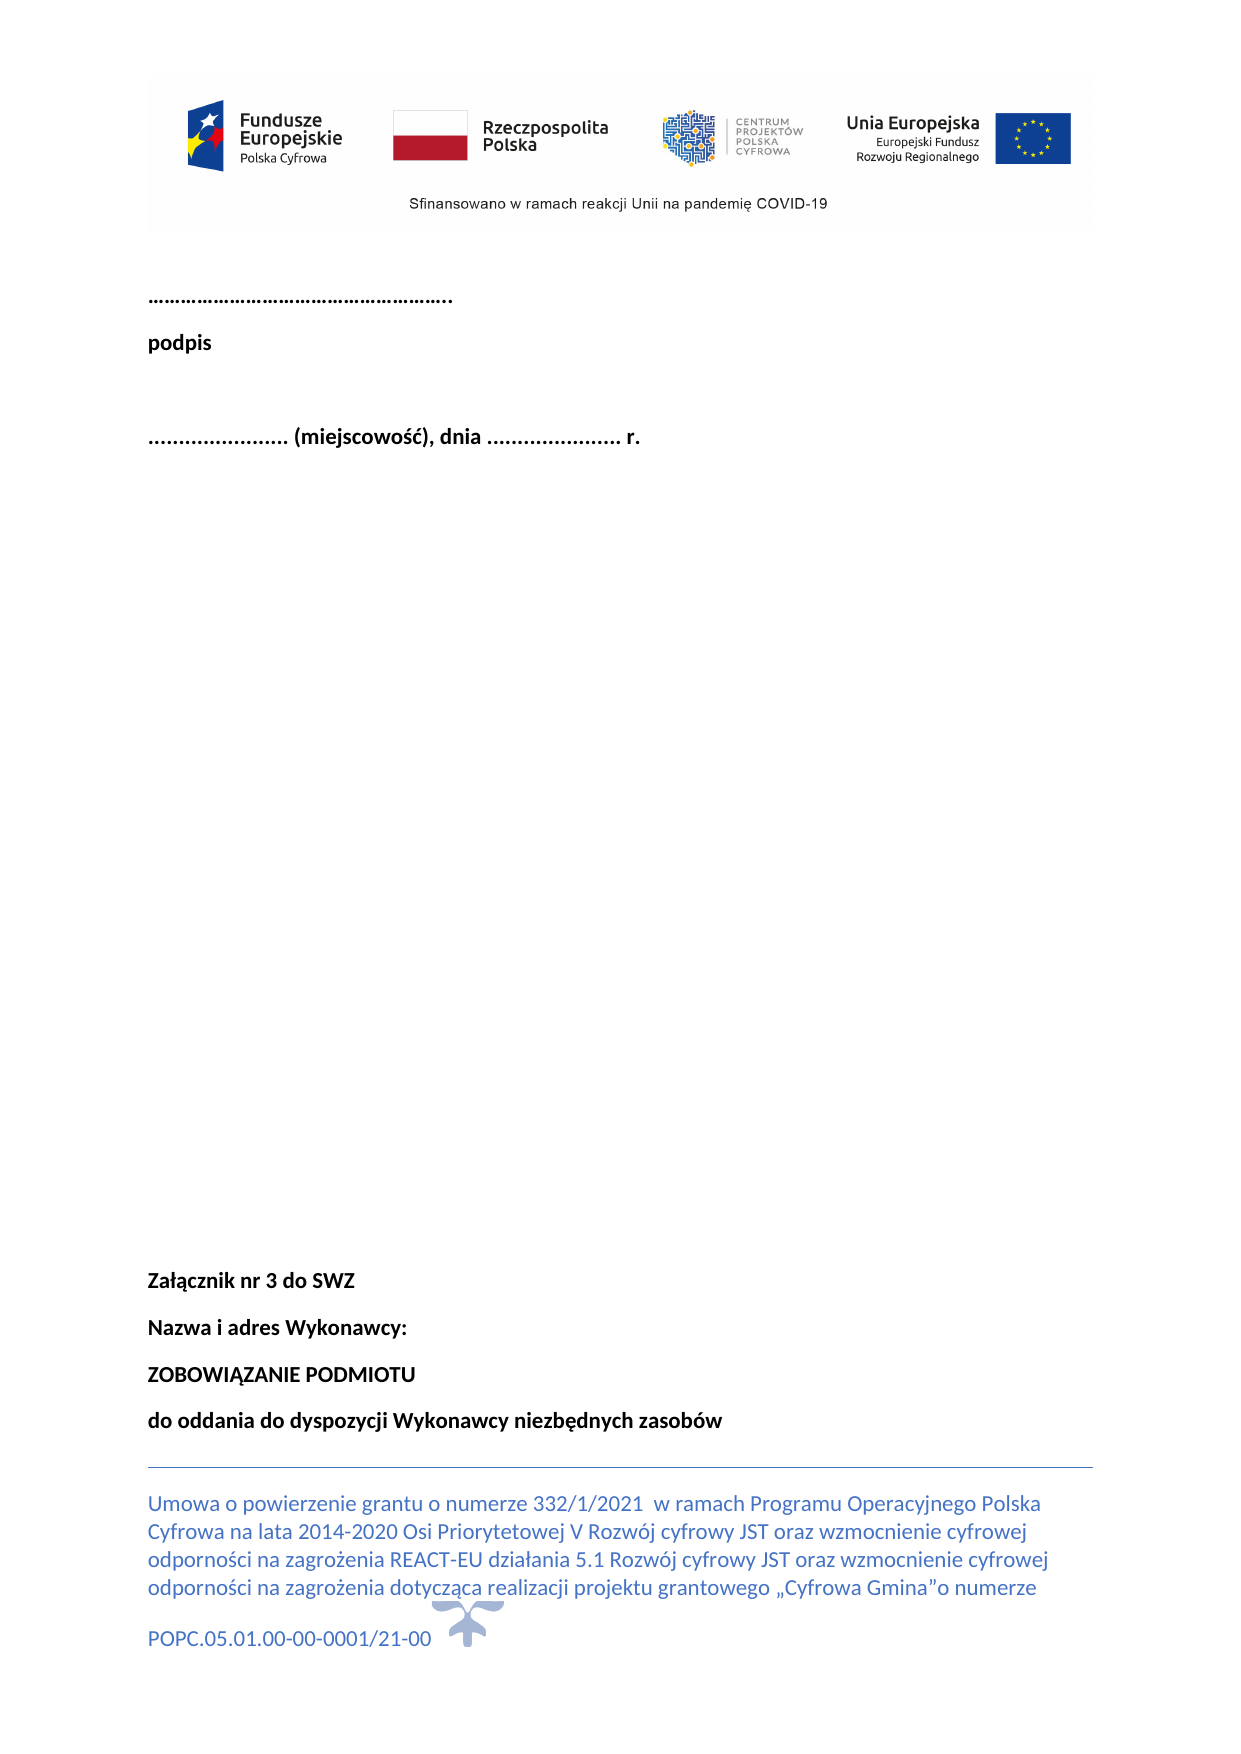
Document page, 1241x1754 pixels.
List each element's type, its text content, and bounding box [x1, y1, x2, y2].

text do oddania do dyspozycji Wykonawcy niezbędnych zasobów [148, 1407, 1093, 1434]
text Nazwa i adres Wykonawcy: [148, 1313, 1093, 1341]
text podpis [148, 328, 1093, 356]
text ....................... (miejscowość), dnia ...................... r. [148, 422, 1093, 450]
text ZOBOWIĄZANIE PODMIOTU [148, 1360, 1093, 1388]
text ……………………………………………….. [148, 282, 1093, 309]
picture [147, 73, 1093, 235]
text Załącznik nr 3 do SWZ [148, 1266, 1093, 1294]
